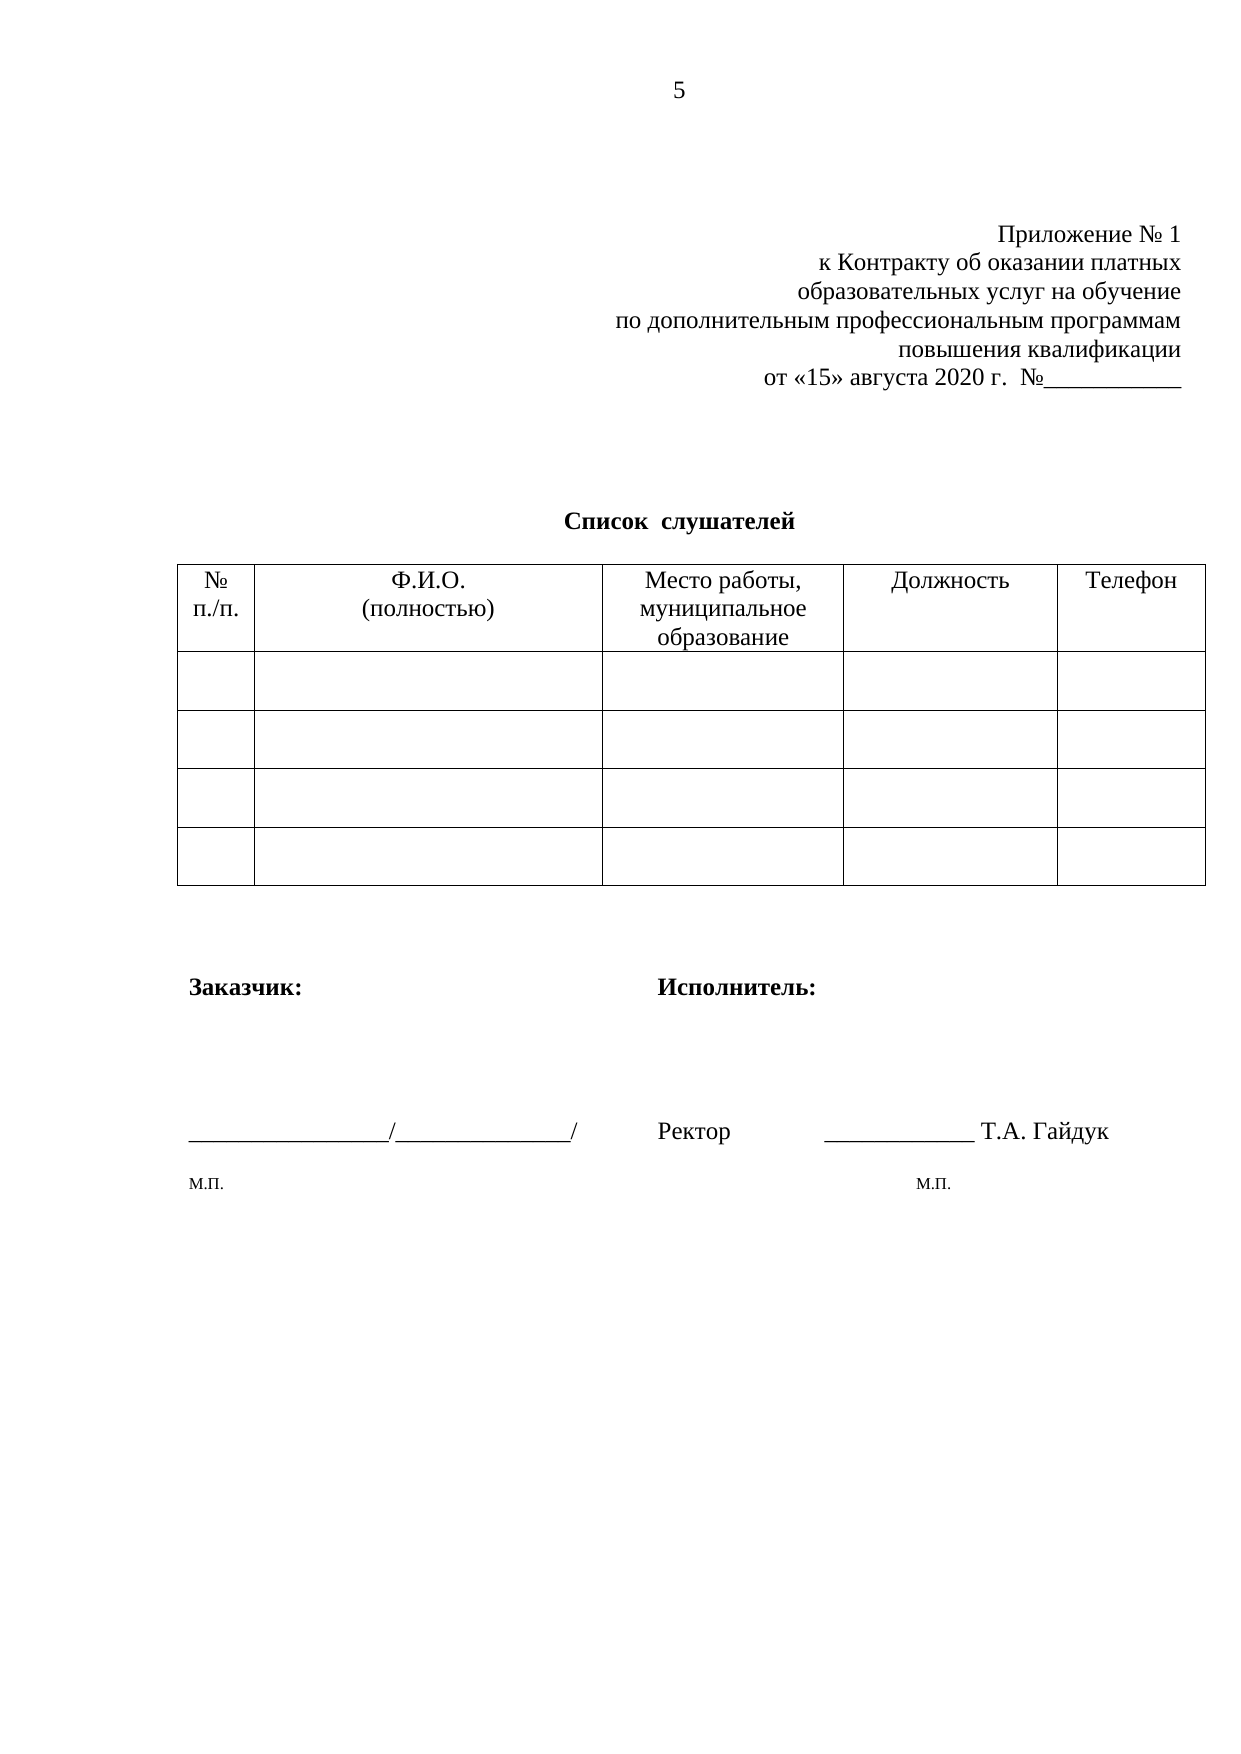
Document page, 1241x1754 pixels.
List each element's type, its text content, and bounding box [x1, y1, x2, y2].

table_cell [844, 769, 1057, 827]
table_header Телефон [1058, 565, 1205, 651]
table_cell [844, 828, 1057, 885]
table_cell [178, 711, 254, 768]
table_cell [255, 769, 602, 827]
table_cell [603, 828, 843, 885]
table_cell [1058, 711, 1205, 768]
table_header Должность [844, 565, 1057, 651]
table_cell [1058, 769, 1205, 827]
text Список слушателей [177, 506, 1181, 535]
table_cell [603, 711, 843, 768]
text по дополнительным профессиональным программам [177, 305, 1181, 334]
text образовательных услуг на обучение [177, 276, 1181, 305]
table_cell [255, 828, 602, 885]
table_cell [603, 652, 843, 709]
text повышения квалификации [177, 334, 1181, 362]
text к Контракту об оказании платных [177, 247, 1181, 276]
table_cell [1058, 828, 1205, 885]
text от «15» августа 2020 г. №___________ [177, 362, 1181, 391]
text Приложение № 1 [177, 219, 1181, 247]
table_cell [255, 711, 602, 768]
table_cell [178, 828, 254, 885]
table_cell [255, 652, 602, 709]
table_header Исполнитель: [646, 973, 1192, 1001]
table_header Ф.И.О. (полностью) [255, 565, 602, 651]
table_cell Ректор ____________ Т.А. Гайдук М.П. [646, 1001, 1192, 1222]
table_header № п./п. [178, 565, 254, 651]
table_header Место работы, муниципальное образование [603, 565, 843, 651]
table_cell ________________/______________/ М.П. [177, 1001, 646, 1222]
table_cell [1058, 652, 1205, 709]
table_cell [178, 769, 254, 827]
table_cell [603, 769, 843, 827]
table_cell [178, 652, 254, 709]
table_header Заказчик: [177, 973, 646, 1001]
table_cell [844, 652, 1057, 709]
table_cell [844, 711, 1057, 768]
